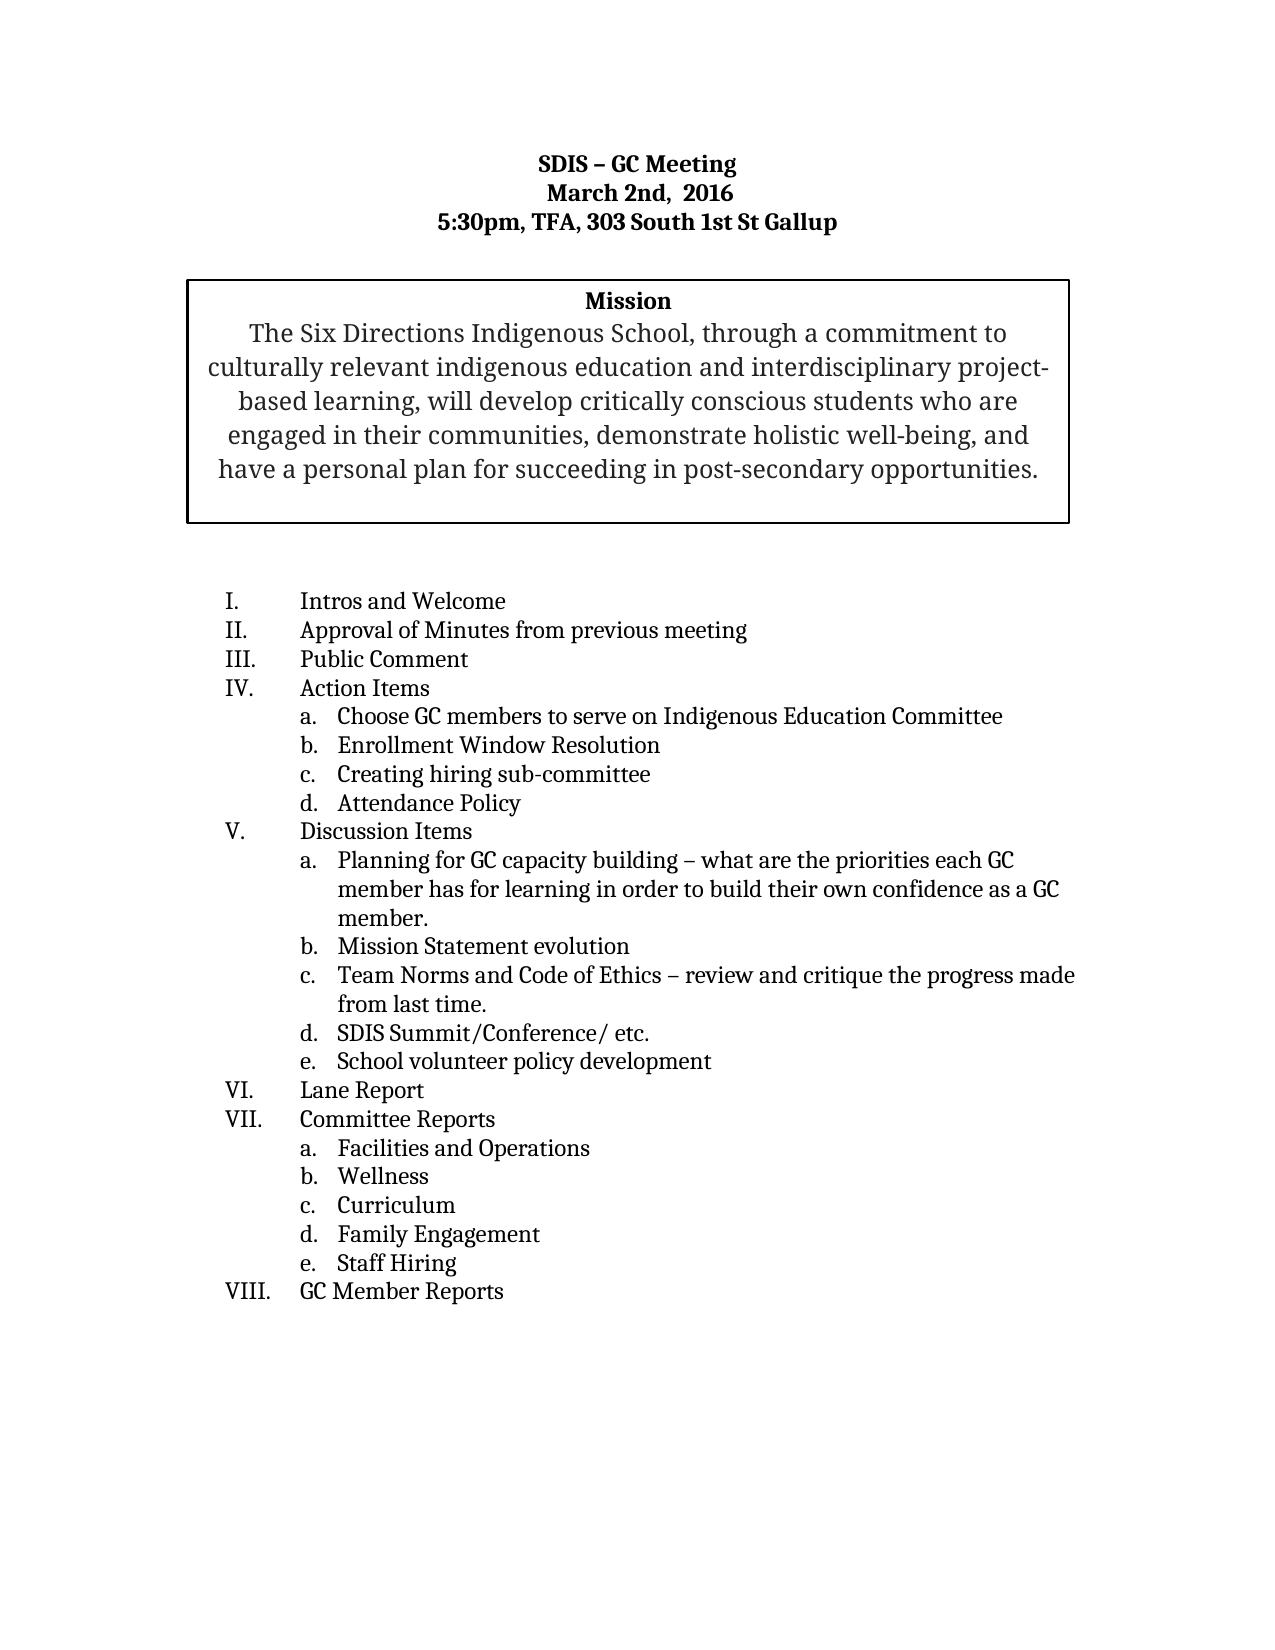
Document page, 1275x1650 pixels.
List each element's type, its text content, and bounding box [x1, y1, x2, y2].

list Curriculum [300, 1191, 1087, 1220]
list Public Comment [225, 645, 1087, 673]
text 5:30pm, TFA, 303 South 1st St Gallup [187, 207, 1087, 236]
list Staff Hiring [300, 1248, 1087, 1277]
list GC Member Reports [225, 1277, 1087, 1306]
list Attendance Policy [300, 788, 1087, 817]
text March 2nd, 2016 [187, 179, 1087, 207]
list Wellness [300, 1162, 1087, 1191]
list Action Items [225, 673, 1087, 702]
list Committee Reports [225, 1105, 1087, 1133]
list Planning for GC capacity building – what are the priorities each GC member has for learning in order to build their own confidence as a GC member. [300, 846, 1087, 932]
list Intros and Welcome [225, 587, 1087, 616]
list Family Engagement [300, 1220, 1087, 1248]
list Choose GC members to serve on Indigenous Education Committee [300, 702, 1087, 731]
text SDIS – GC Meeting [187, 150, 1087, 179]
list Facilities and Operations [300, 1133, 1087, 1162]
list Team Norms and Code of Ethics – review and critique the progress made from last time. [300, 961, 1087, 1018]
list Enrollment Window Resolution [300, 731, 1087, 760]
list Lane Report [225, 1076, 1087, 1105]
list Creating hiring sub-committee [300, 760, 1087, 788]
list Mission Statement evolution [300, 932, 1087, 961]
list School volunteer policy development [300, 1047, 1087, 1076]
list Discussion Items [225, 817, 1087, 846]
list Approval of Minutes from previous meeting [225, 616, 1087, 645]
list SDIS Summit/Conference/ etc. [300, 1018, 1087, 1047]
